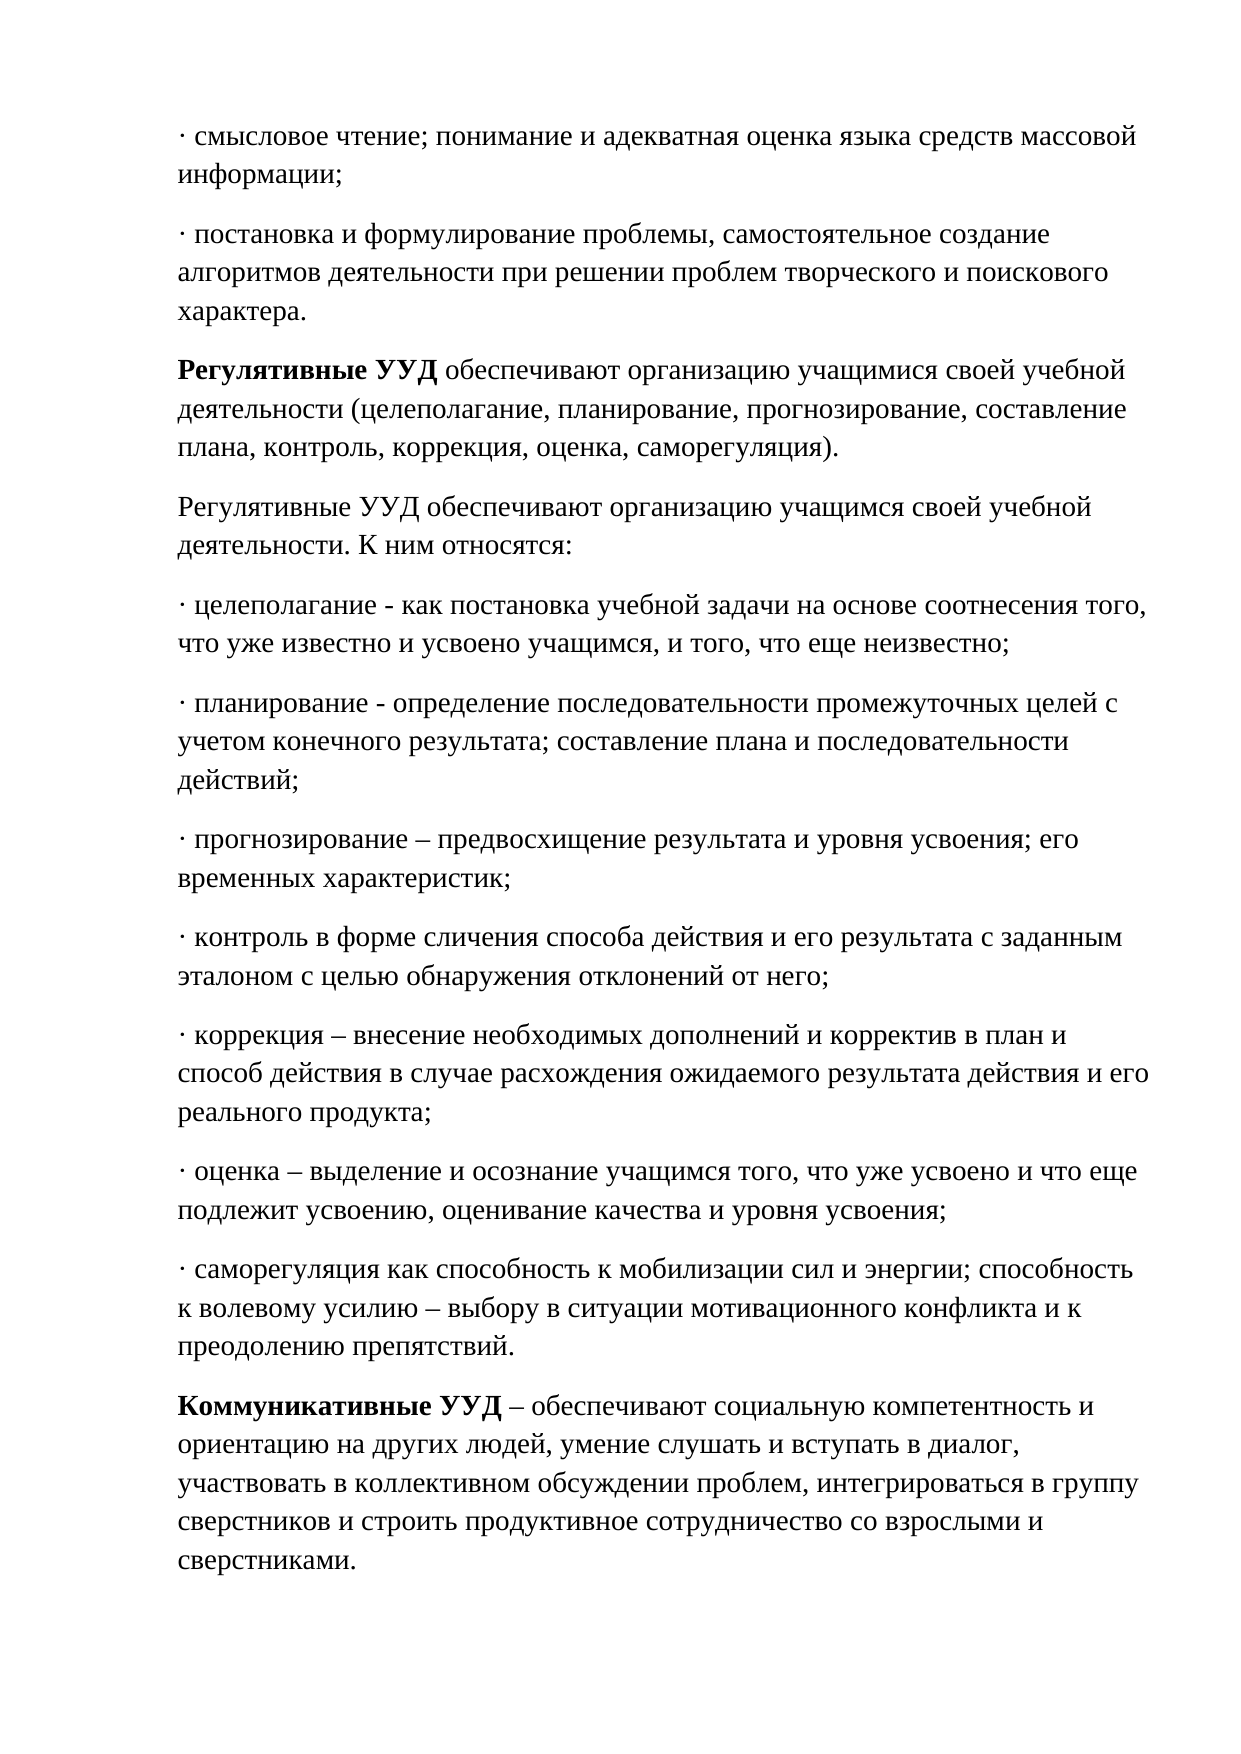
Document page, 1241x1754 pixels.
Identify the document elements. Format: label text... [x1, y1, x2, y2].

text · смысловое чтение; понимание и адекватная оценка языка средств массовой информации; [177, 118, 1152, 190]
text Регулятивные УУД обеспечивают организацию учащимися своей учебной деятельности (целеполагание, планирование, прогнозирование, составление плана, контроль, коррекция, оценка, саморегуляция). [177, 352, 1152, 463]
text · оценка – выделение и осознание учащимся того, что уже усвоено и что еще подлежит усвоению, оценивание качества и уровня усвоения; [177, 1153, 1152, 1226]
text · постановка и формулирование проблемы, самостоятельное создание алгоритмов деятельности при решении проблем творческого и поискового характера. [177, 216, 1152, 327]
text · прогнозирование – предвосхищение результата и уровня усвоения; его временных характеристик; [177, 821, 1152, 893]
text · коррекция – внесение необходимых дополнений и корректив в план и способ действия в случае расхождения ожидаемого результата действия и его реального продукта; [177, 1017, 1152, 1128]
text · контроль в форме сличения способа действия и его результата с заданным эталоном с целью обнаружения отклонений от него; [177, 919, 1152, 991]
text · планирование - определение последовательности промежуточных целей с учетом конечного результата; составление плана и последовательности действий; [177, 685, 1152, 795]
text · целеполагание - как постановка учебной задачи на основе соотнесения того, что уже известно и усвоено учащимся, и того, что еще неизвестно; [177, 587, 1152, 659]
text Регулятивные УУД обеспечивают организацию учащимся своей учебной деятельности. К ним относятся: [177, 489, 1152, 561]
text · саморегуляция как способность к мобилизации сил и энергии; способность к волевому усилию – выбору в ситуации мотивационного конфликта и к преодолению препятствий. [177, 1251, 1152, 1362]
text Коммуникативные УУД – обеспечивают социальную компетентность и ориентацию на других людей, умение слушать и вступать в диалог, участвовать в коллективном обсуждении проблем, интегрироваться в группу сверстников и строить продуктивное сотрудничество со взрослыми и сверстниками. [177, 1388, 1152, 1576]
